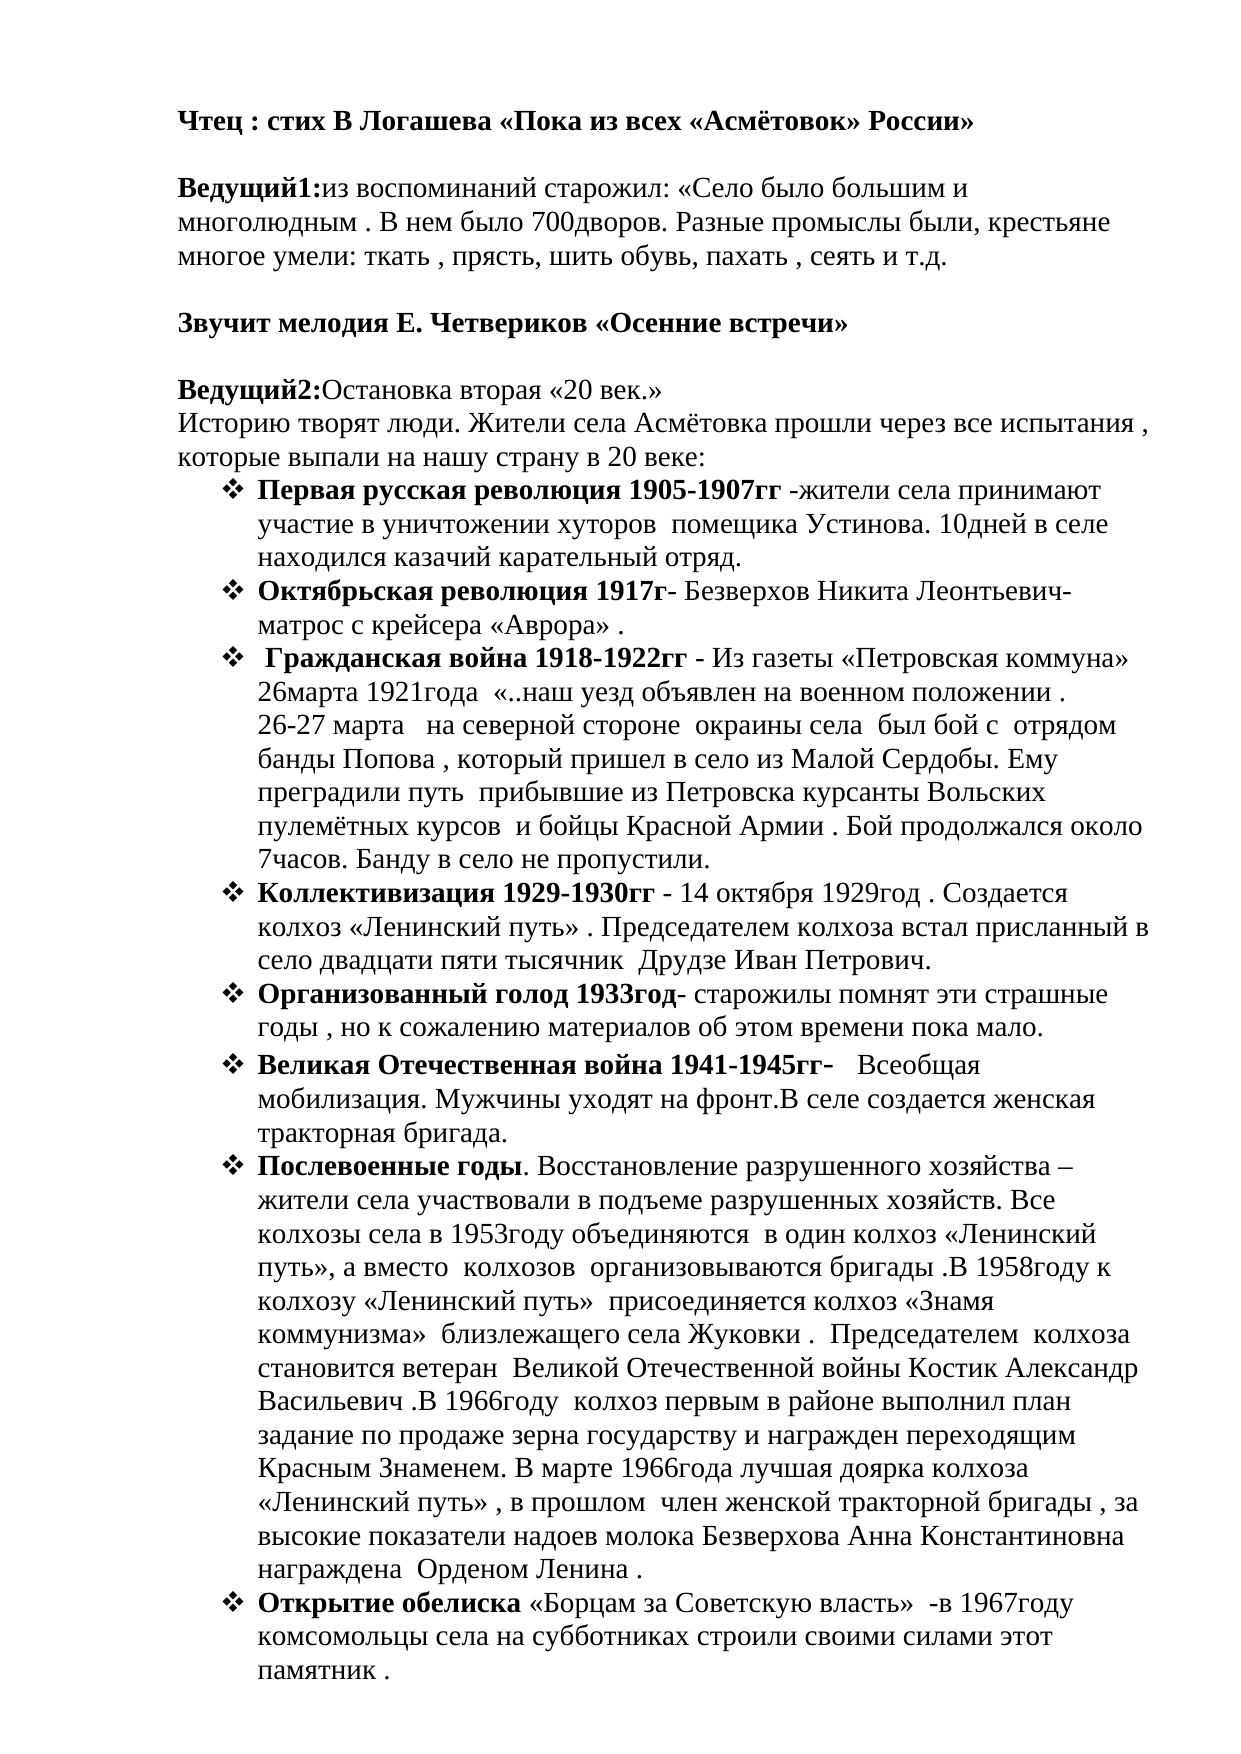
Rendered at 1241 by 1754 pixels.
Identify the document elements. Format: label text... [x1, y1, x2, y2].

list Гражданская война 1918-1922гг - Из газеты «Петровская коммуна» 26марта 1921года «..наш уезд объявлен на военном положении . 26-27 марта на северной стороне окраины села был бой с отрядом банды Попова , который пришел в село из Малой Сердобы. Ему преградили путь прибывшие из Петровска курсанты Вольских пулемётных курсов и бойцы Красной Армии . Бой продолжался около 7часов. Банду в село не пропустили. [220, 640, 1152, 875]
list Великая Отечественная война 1941-1945гг- Всеобщая мобилизация. Мужчины уходят на фронт.В селе создается женская тракторная бригада. [220, 1043, 1152, 1148]
list Первая русская революция 1905-1907гг -жители села принимают участие в уничтожении хуторов помещика Устинова. 10дней в селе находился казачий карательный отряд. [220, 472, 1152, 573]
text Ведущий1:из воспоминаний старожил: «Село было большим и многолюдным . В нем было 700дворов. Разные промыслы были, крестьяне многое умели: ткать , прясть, шить обувь, пахать , сеять и т.д. [177, 171, 1152, 271]
list Организованный голод 1933год- старожилы помнят эти страшные годы , но к сожалению материалов об этом времени пока мало. [220, 976, 1152, 1043]
text Историю творят люди. Жители села Асмётовка прошли через все испытания , которые выпали на нашу страну в 20 веке: [177, 405, 1152, 472]
text Ведущий2:Остановка вторая «20 век.» [177, 372, 1152, 405]
list Послевоенные годы. Восстановление разрушенного хозяйства – жители села участвовали в подъеме разрушенных хозяйств. Все колхозы села в 1953году объединяются в один колхоз «Ленинский путь», а вместо колхозов организовываются бригады .В 1958году к колхозу «Ленинский путь» присоединяется колхоз «Знамя коммунизма» близлежащего села Жуковки . Председателем колхоза становится ветеран Великой Отечественной войны Костик Александр Васильевич .В 1966году колхоз первым в районе выполнил план задание по продаже зерна государству и награжден переходящим Красным Знаменем. В марте 1966года лучшая доярка колхоза «Ленинский путь» , в прошлом член женской тракторной бригады , за высокие показатели надоев молока Безверхова Анна Константиновна награждена Орденом Ленина . [220, 1148, 1152, 1585]
text Чтец : стих В Логашева «Пока из всех «Асмётовок» России» [177, 103, 1152, 137]
list Октябрьская революция 1917г- Безверхов Никита Леонтьевич-матрос с крейсера «Аврора» . [220, 573, 1152, 640]
text Звучит мелодия Е. Четвериков «Осенние встречи» [177, 305, 1152, 338]
list Коллективизация 1929-1930гг - 14 октября 1929год . Создается колхоз «Ленинский путь» . Председателем колхоза встал присланный в село двадцати пяти тысячник Друдзе Иван Петрович. [220, 875, 1152, 976]
list Открытие обелиска «Борцам за Советскую власть» -в 1967году комсомольцы села на субботниках строили своими силами этот памятник . [220, 1585, 1152, 1685]
